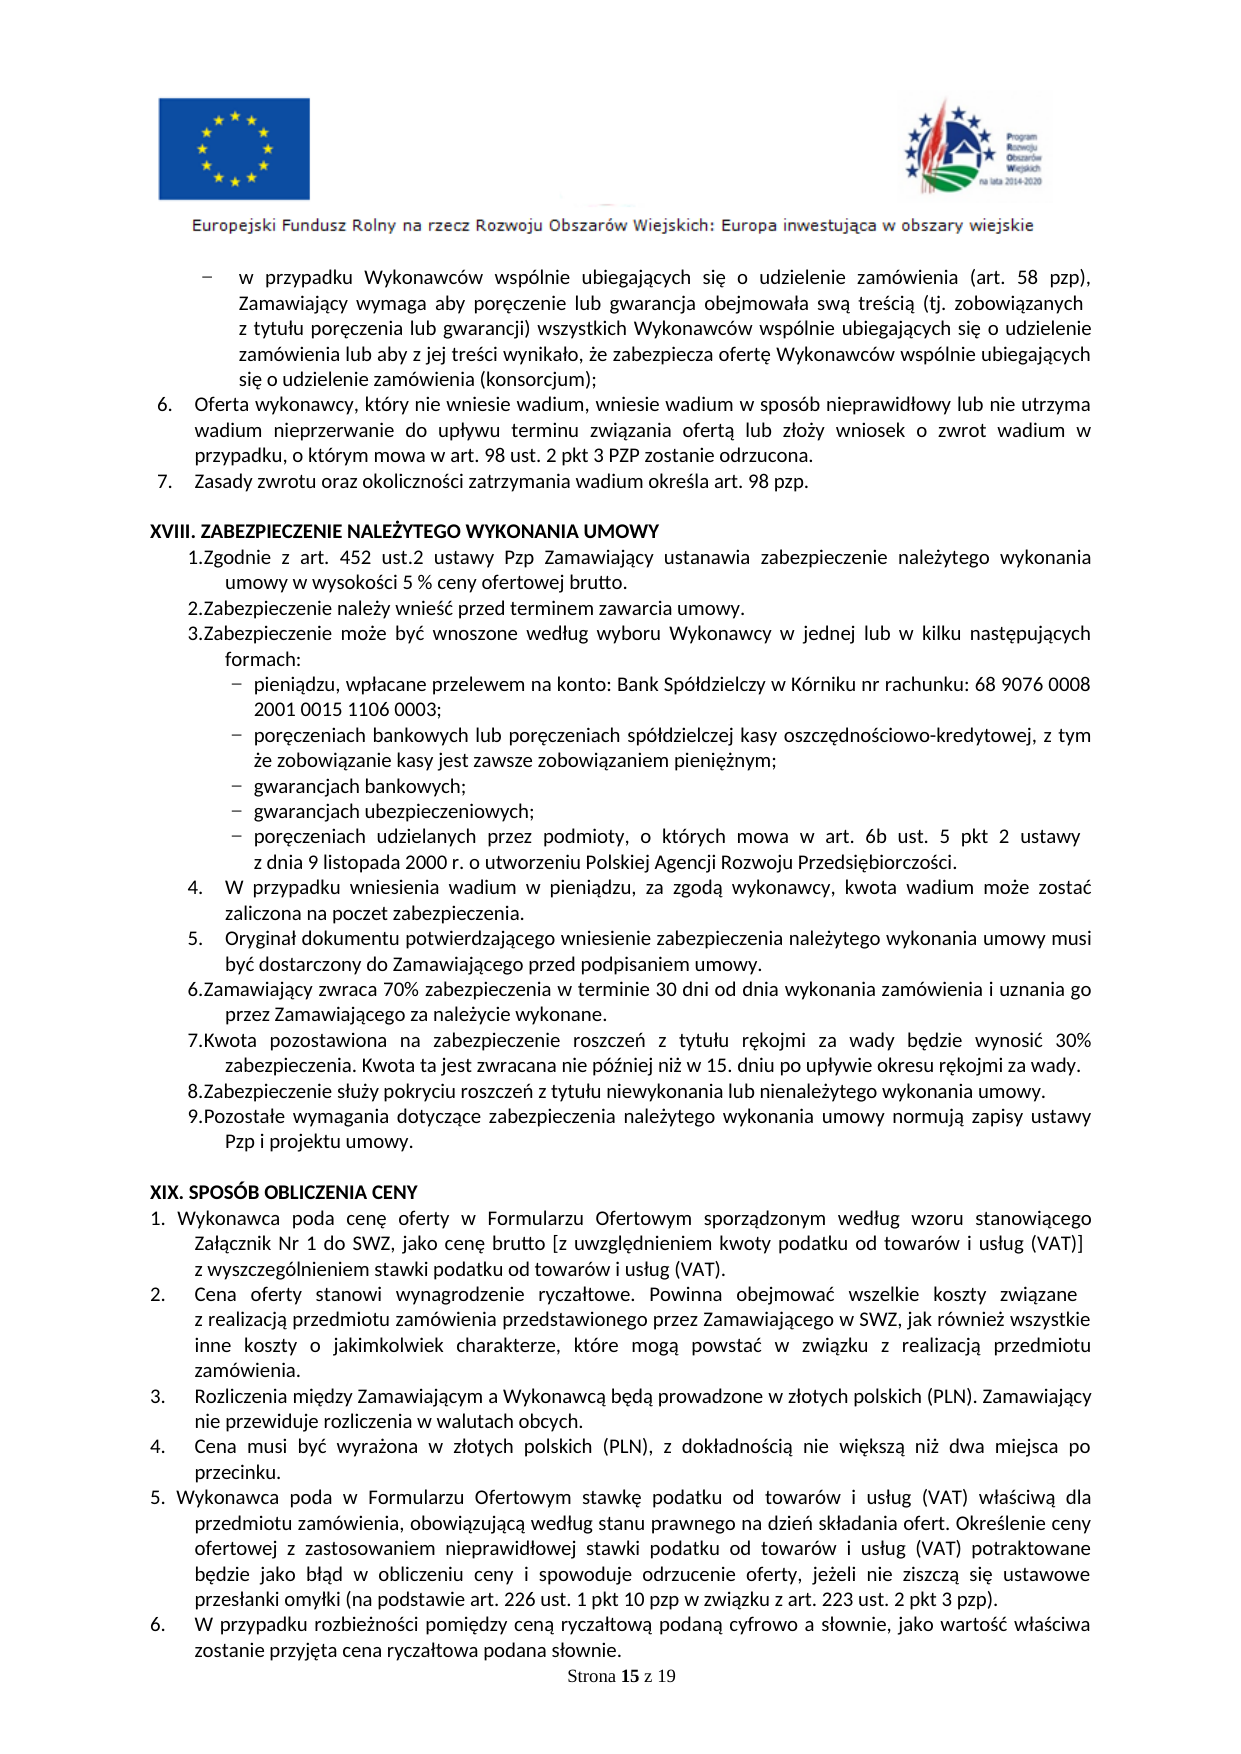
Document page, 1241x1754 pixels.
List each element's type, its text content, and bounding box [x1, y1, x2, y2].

list W przypadku wniesienia wadium w pieniądzu, za zgodą wykonawcy, kwota wadium może zostać zaliczona na poczet zabezpieczenia. [187, 874, 1093, 925]
text 2. Cena oferty stanowi wynagrodzenie ryczałtowe. Powinna obejmować wszelkie koszty związane z realizacją przedmiotu zamówienia przedstawionego przez Zamawiającego w SWZ, jak również wszystkie inne koszty o jakimkolwiek charakterze, które mogą powstać w związku z realizacją przedmiotu zamówienia. [150, 1281, 1093, 1383]
list pieniądzu, wpłacane przelewem na konto: Bank Spółdzielczy w Kórniku nr rachunku: 68 9076 0008 2001 0015 1106 0003; [231, 671, 1093, 722]
text 1. Wykonawca poda cenę oferty w Formularzu Ofertowym sporządzonym według wzoru stanowiącego Załącznik Nr 1 do SWZ, jako cenę brutto [z uwzględnieniem kwoty podatku od towarów i usług (VAT)] z wyszczególnieniem stawki podatku od towarów i usług (VAT). [150, 1205, 1093, 1281]
text 5. Wykonawca poda w Formularzu Ofertowym stawkę podatku od towarów i usług (VAT) właściwą dla przedmiotu zamówienia, obowiązującą według stanu prawnego na dzień składania ofert. Określenie ceny ofertowej z zastosowaniem nieprawidłowej stawki podatku od towarów i usług (VAT) potraktowane będzie jako błąd w obliczeniu ceny i spowoduje odrzucenie oferty, jeżeli nie ziszczą się ustawowe przesłanki omyłki (na podstawie art. 226 ust. 1 pkt 10 pzp w związku z art. 223 ust. 2 pkt 3 pzp). [150, 1484, 1093, 1612]
list Oryginał dokumentu potwierdzającego wniesienie zabezpieczenia należytego wykonania umowy musi być dostarczony do Zamawiającego przed podpisaniem umowy. [187, 925, 1093, 976]
list w przypadku Wykonawców wspólnie ubiegających się o udzielenie zamówienia (art. 58 pzp), Zamawiający wymaga aby poręczenie lub gwarancja obejmowała swą treścią (tj. zobowiązanych z tytułu poręczenia lub gwarancji) wszystkich Wykonawców wspólnie ubiegających się o udzielenie zamówienia lub aby z jej treści wynikało, że zabezpiecza ofertę Wykonawców wspólnie ubiegających się o udzielenie zamówienia (konsorcjum); [201, 264, 1093, 392]
list Zabezpieczenie należy wnieść przed terminem zawarcia umowy. [187, 595, 1093, 620]
list Zamawiający zwraca 70% zabezpieczenia w terminie 30 dni od dnia wykonania zamówienia i uznania go przez Zamawiającego za należycie wykonane. [187, 976, 1093, 1027]
list poręczeniach udzielanych przez podmioty, o których mowa w art. 6b ust. 5 pkt 2 ustawy z dnia 9 listopada 2000 r. o utworzeniu Polskiej Agencji Rozwoju Przedsiębiorczości. [231, 824, 1093, 874]
list Zgodnie z art. 452 ust.2 ustawy Pzp Zamawiający ustanawia zabezpieczenie należytego wykonania umowy w wysokości 5 % ceny ofertowej brutto. [187, 544, 1093, 595]
list Pozostałe wymagania dotyczące zabezpieczenia należytego wykonania umowy normują zapisy ustawy Pzp i projektu umowy. [187, 1103, 1093, 1154]
text 4. Cena musi być wyrażona w złotych polskich (PLN), z dokładnością nie większą niż dwa miejsca po przecinku. [150, 1434, 1093, 1484]
picture [150, 73, 1071, 265]
list Zasady zwrotu oraz okoliczności zatrzymania wadium określa art. 98 pzp. [157, 468, 1093, 493]
text 3. Rozliczenia między Zamawiającym a Wykonawcą będą prowadzone w złotych polskich (PLN). Zamawiający nie przewiduje rozliczenia w walutach obcych. [150, 1383, 1093, 1434]
list Kwota pozostawiona na zabezpieczenie roszczeń z tytułu rękojmi za wady będzie wynosić 30% zabezpieczenia. Kwota ta jest zwracana nie później niż w 15. dniu po upływie okresu rękojmi za wady. [187, 1027, 1093, 1078]
list gwarancjach bankowych; [231, 773, 1093, 798]
list Oferta wykonawcy, który nie wniesie wadium, wniesie wadium w sposób nieprawidłowy lub nie utrzyma wadium nieprzerwanie do upływu terminu związania ofertą lub złoży wniosek o zwrot wadium w przypadku, o którym mowa w art. 98 ust. 2 pkt 3 PZP zostanie odrzucona. [157, 392, 1093, 468]
list Zabezpieczenie może być wnoszone według wyboru Wykonawcy w jednej lub w kilku następujących formach: [187, 620, 1093, 671]
list Zabezpieczenie służy pokryciu roszczeń z tytułu niewykonania lub nienależytego wykonania umowy. [187, 1078, 1093, 1103]
text XIX. SPOSÓB OBLICZENIA CENY [150, 1179, 1093, 1205]
text 6. W przypadku rozbieżności pomiędzy ceną ryczałtową podaną cyfrowo a słownie, jako wartość właściwa zostanie przyjęta cena ryczałtowa podana słownie. [150, 1612, 1093, 1662]
list poręczeniach bankowych lub poręczeniach spółdzielczej kasy oszczędnościowo-kredytowej, z tym że zobowiązanie kasy jest zawsze zobowiązaniem pieniężnym; [231, 722, 1093, 773]
text XVIII. ZABEZPIECZENIE NALEŻYTEGO WYKONANIA UMOWY [150, 519, 1093, 544]
list gwarancjach ubezpieczeniowych; [231, 798, 1093, 824]
